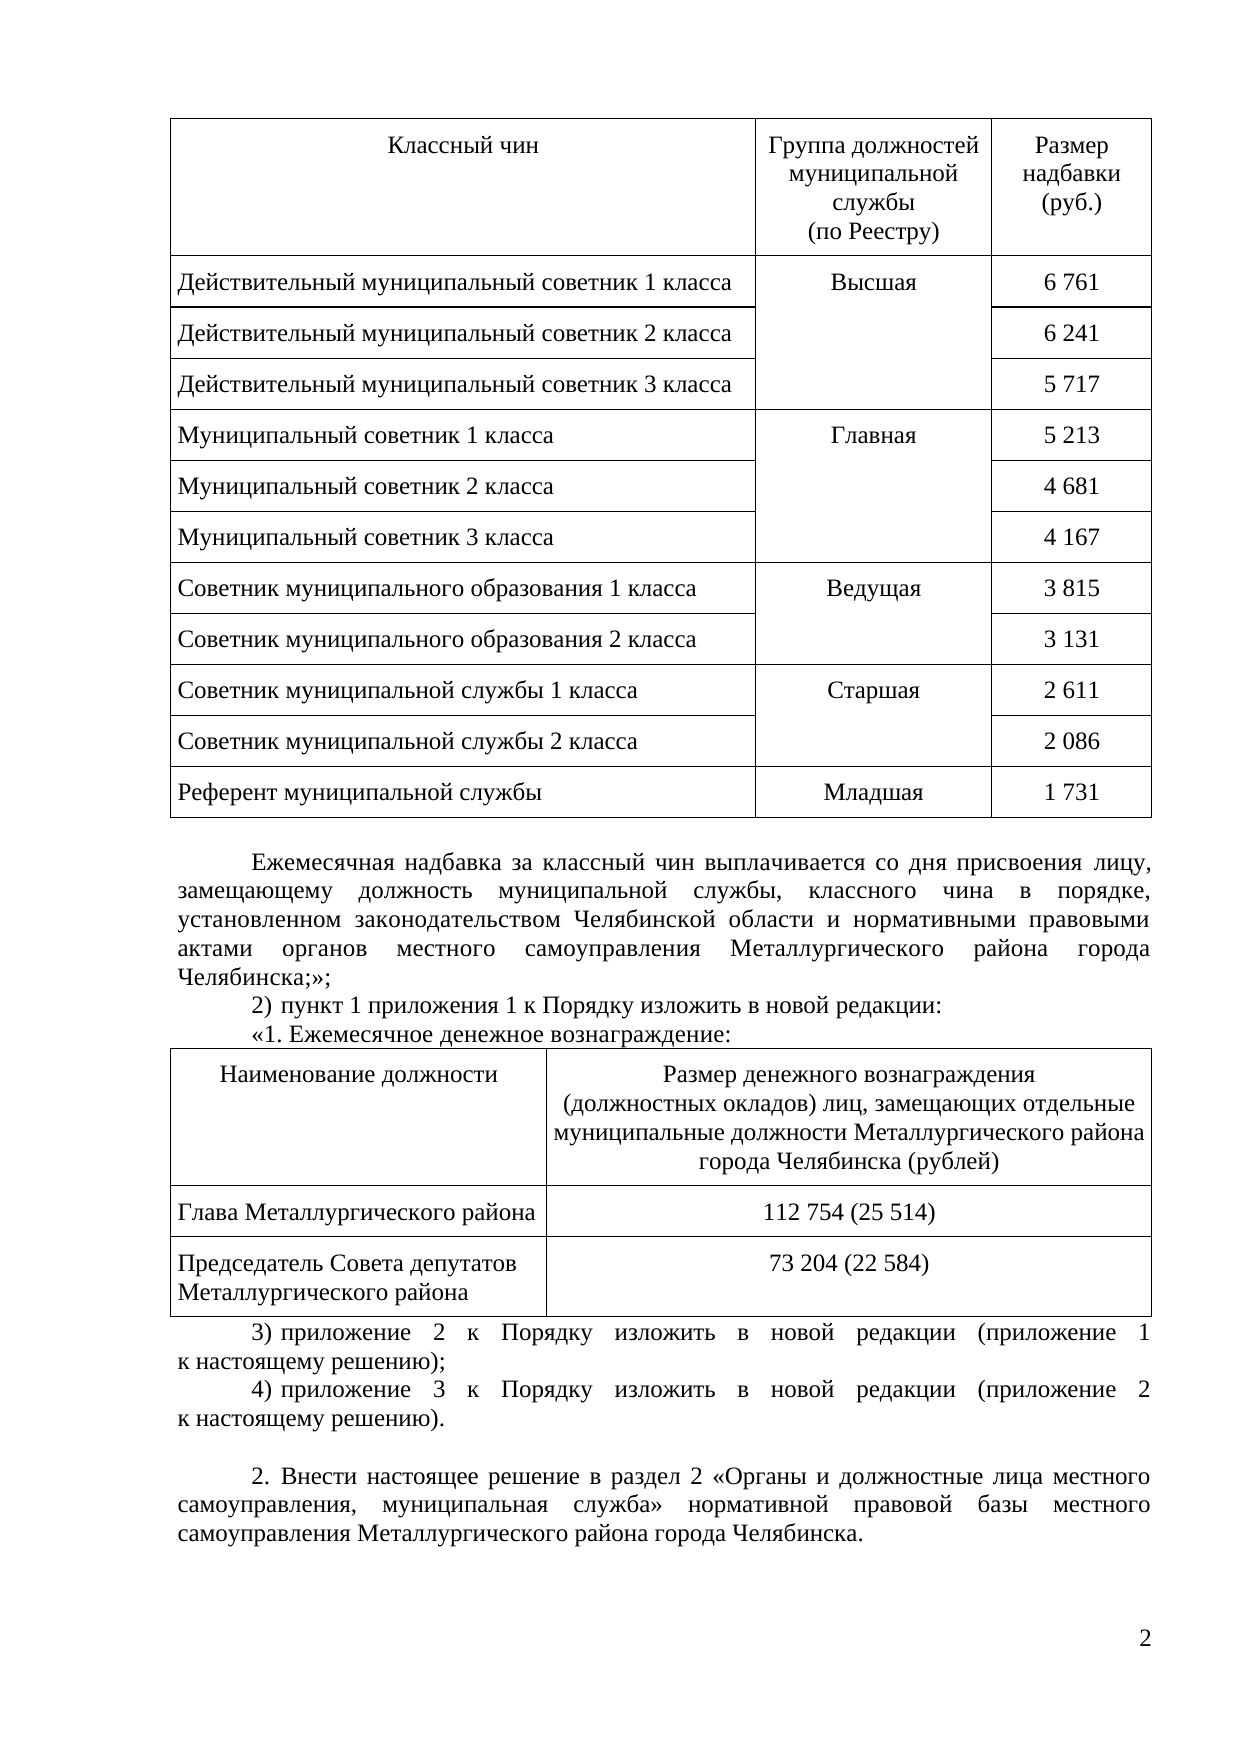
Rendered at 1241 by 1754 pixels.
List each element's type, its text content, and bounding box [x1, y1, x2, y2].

table_cell Высшая [756, 256, 991, 408]
table_header Классный чин [171, 119, 755, 255]
table_cell Муниципальный советник 2 класса [171, 461, 755, 511]
list «1. Ежемесячное денежное вознаграждение: [177, 1019, 1152, 1048]
table_cell 2 086 [992, 716, 1151, 766]
table_cell 5 213 [992, 410, 1151, 459]
table_cell 5 717 [992, 359, 1151, 408]
table_cell Старшая [756, 665, 991, 766]
table_header Группа должностей муниципальной службы (по Реестру) [756, 119, 991, 255]
table_cell Младшая [756, 767, 991, 817]
table_cell 4 167 [992, 512, 1151, 562]
table_cell Советник муниципального образования 1 класса [171, 563, 755, 613]
table_header Наименование должности [171, 1049, 546, 1185]
table_cell 73 204 (22 584) [547, 1237, 1151, 1316]
table_cell 4 681 [992, 461, 1151, 511]
table_cell 6 241 [992, 308, 1151, 357]
list приложение 2 к Порядку изложить в новой редакции (приложение 1 к настоящему решению); [177, 1317, 1152, 1374]
table_cell 112 754 (25 514) [547, 1186, 1151, 1236]
table_cell Советник муниципального образования 2 класса [171, 614, 755, 664]
table_cell Советник муниципальной службы 2 класса [171, 716, 755, 766]
text Ежемесячная надбавка за классный чин выплачивается со дня присвоения лицу, замещающему должность муниципальной службы, классного чина в порядке, установленном законодательством Челябинской области и нормативными правовыми актами органов местного самоуправления Металлургического района города Челябинска;»; [177, 847, 1152, 990]
list приложение 3 к Порядку изложить в новой редакции (приложение 2 к настоящему решению). [177, 1374, 1152, 1432]
table_cell 3 815 [992, 563, 1151, 613]
table_cell Действительный муниципальный советник 1 класса [171, 256, 755, 306]
table_header Размер надбавки (руб.) [992, 119, 1151, 255]
table_cell 6 761 [992, 256, 1151, 306]
list Внести настоящее решение в раздел 2 «Органы и должностные лица местного самоуправления, муниципальная служба» нормативной правовой базы местного самоуправления Металлургического района города Челябинска. [177, 1461, 1152, 1547]
table_cell Ведущая [756, 563, 991, 664]
table_cell Советник муниципальной службы 1 класса [171, 665, 755, 715]
list пункт 1 приложения 1 к Порядку изложить в новой редакции: [177, 990, 1152, 1019]
table_cell 2 611 [992, 665, 1151, 715]
table_cell Муниципальный советник 3 класса [171, 512, 755, 562]
table_cell Муниципальный советник 1 класса [171, 410, 755, 459]
table_cell Референт муниципальной службы [171, 767, 755, 817]
table_cell Действительный муниципальный советник 3 класса [171, 359, 755, 408]
table_header Размер денежного вознаграждения (должностных окладов) лиц, замещающих отдельные муниципальные должности Металлургического района города Челябинска (рублей) [547, 1049, 1151, 1185]
table_cell 1 731 [992, 767, 1151, 817]
table_cell Главная [756, 410, 991, 562]
table_cell Глава Металлургического района [171, 1186, 546, 1236]
table_cell Председатель Совета депутатов Металлургического района [171, 1237, 546, 1316]
table_cell Действительный муниципальный советник 2 класса [171, 308, 755, 357]
table_cell 3 131 [992, 614, 1151, 664]
